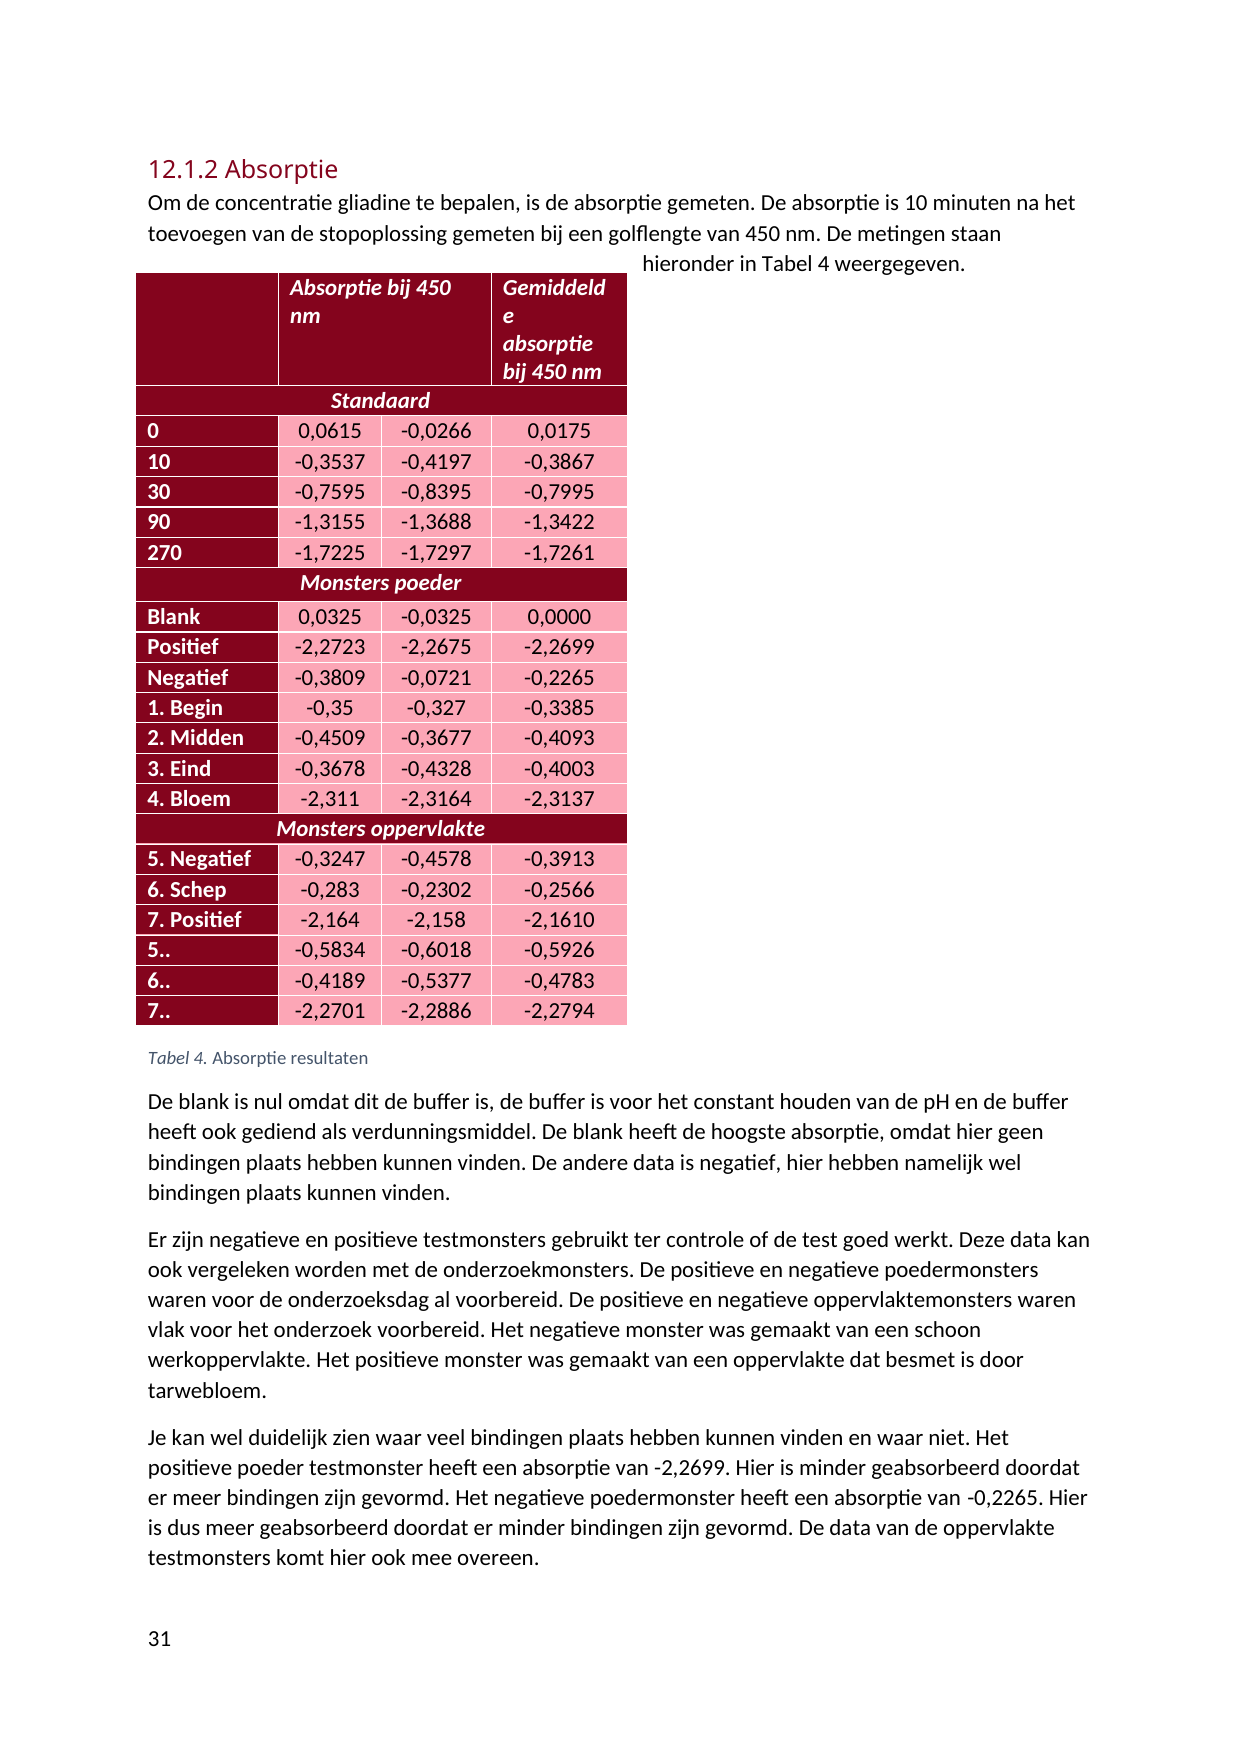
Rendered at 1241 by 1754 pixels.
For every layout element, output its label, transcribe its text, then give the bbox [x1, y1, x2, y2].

table_cell Monsters oppervlakte [136, 814, 627, 843]
table_cell -0,2265 [492, 663, 627, 692]
table_cell -0,3913 [492, 845, 627, 874]
table_cell 7. Positief [136, 905, 278, 934]
table_cell 4. Bloem [136, 784, 278, 813]
table_cell 5.. [136, 936, 278, 965]
table_cell -0,5834 [279, 936, 381, 965]
table_cell -0,2302 [382, 875, 491, 904]
text Je kan wel duidelijk zien waar veel bindingen plaats hebben kunnen vinden en waar niet. Het positieve poeder testmonster heeft een absorptie van -2,2699. Hier is minder geabsorbeerd doordat er meer bindingen zijn gevormd. Het negatieve poedermonster heeft een absorptie van -0,2265. Hier is dus meer geabsorbeerd doordat er minder bindingen zijn gevormd. De data van de oppervlakte testmonsters komt hier ook mee overeen. [148, 1423, 1093, 1571]
table_cell -0,3385 [492, 693, 627, 722]
table_cell -0,6018 [382, 936, 491, 965]
table_cell -2,3164 [382, 784, 491, 813]
table_cell -1,7225 [279, 538, 381, 567]
table_cell -0,7595 [279, 477, 381, 506]
text Er zijn negatieve en positieve testmonsters gebruikt ter controle of de test goed werkt. Deze data kan ook vergeleken worden met de onderzoekmonsters. De positieve en negatieve poedermonsters waren voor de onderzoeksdag al voorbereid. De positieve en negatieve oppervlaktemonsters waren vlak voor het onderzoek voorbereid. Het negatieve monster was gemaakt van een schoon werkoppervlakte. Het positieve monster was gemaakt van een oppervlakte dat besmet is door tarwebloem. [148, 1225, 1093, 1404]
table_cell -0,4578 [382, 845, 491, 874]
table_header Absorptie bij 450 nm [279, 273, 491, 385]
table_cell 7.. [136, 996, 278, 1025]
table_cell -1,3422 [492, 508, 627, 537]
table_cell 2. Midden [136, 723, 278, 753]
subtitle 12.1.2 Absorptie [148, 152, 1093, 186]
table_cell -2,158 [382, 905, 491, 934]
table_cell Negatief [136, 663, 278, 692]
table_cell -2,2699 [492, 633, 627, 662]
table_cell 0,0325 [279, 602, 381, 631]
table_cell -0,327 [382, 693, 491, 722]
table_cell 270 [136, 538, 278, 567]
table_cell Positief [136, 633, 278, 662]
table_cell -1,7297 [382, 538, 491, 567]
table_cell -0,2566 [492, 875, 627, 904]
table_cell -1,3688 [382, 508, 491, 537]
table_cell -0,3677 [382, 723, 491, 753]
table_cell 6. Schep [136, 875, 278, 904]
table_cell -0,3537 [279, 447, 381, 476]
table_cell -2,2701 [279, 996, 381, 1025]
table_cell 30 [136, 477, 278, 506]
table_cell Blank [136, 602, 278, 631]
table_cell -2,2794 [492, 996, 627, 1025]
table_cell 90 [136, 508, 278, 537]
table_cell 1. Begin [136, 693, 278, 722]
table_cell -0,3809 [279, 663, 381, 692]
table_cell -0,8395 [382, 477, 491, 506]
table_cell 0,0175 [492, 416, 627, 446]
table_cell -0,4093 [492, 723, 627, 753]
table_header [136, 273, 278, 385]
table_cell -0,3247 [279, 845, 381, 874]
text Om de concentratie gliadine te bepalen, is de absorptie gemeten. De absorptie is 10 minuten na het toevoegen van de stopoplossing gemeten bij een golflengte van 450 nm. De metingen staan hieronder in Tabel 4 weergegeven. [148, 188, 1093, 277]
table_cell -0,7995 [492, 477, 627, 506]
table_cell -2,2675 [382, 633, 491, 662]
table_cell -0,4189 [279, 966, 381, 995]
table_cell -0,4328 [382, 754, 491, 783]
table_cell -0,5377 [382, 966, 491, 995]
table_cell -0,35 [279, 693, 381, 722]
table_cell -0,4783 [492, 966, 627, 995]
table_cell -0,3678 [279, 754, 381, 783]
table_cell -0,0266 [382, 416, 491, 446]
table_cell 0,0615 [279, 416, 381, 446]
table_cell -2,2886 [382, 996, 491, 1025]
table_cell 5. Negatief [136, 845, 278, 874]
table_cell 0,0000 [492, 602, 627, 631]
table_cell -0,4509 [279, 723, 381, 753]
table_cell -0,4003 [492, 754, 627, 783]
table_cell -2,3137 [492, 784, 627, 813]
table_cell 0 [136, 416, 278, 446]
table_cell -1,7261 [492, 538, 627, 567]
table_cell -2,311 [279, 784, 381, 813]
table_header Gemiddelde absorptie bij 450 nm [492, 273, 627, 385]
table_cell -0,5926 [492, 936, 627, 965]
table_cell -2,2723 [279, 633, 381, 662]
table_cell -0,3867 [492, 447, 627, 476]
table_cell -2,164 [279, 905, 381, 934]
table_cell 10 [136, 447, 278, 476]
table_cell -0,0325 [382, 602, 491, 631]
text Tabel 4. Absorptie resultaten [148, 1046, 1093, 1069]
table_cell -0,0721 [382, 663, 491, 692]
table_cell 6.. [136, 966, 278, 995]
table_cell Monsters poeder [136, 568, 627, 601]
table_cell -0,283 [279, 875, 381, 904]
table_cell -1,3155 [279, 508, 381, 537]
text De blank is nul omdat dit de buffer is, de buffer is voor het constant houden van de pH en de buffer heeft ook gediend als verdunningsmiddel. De blank heeft de hoogste absorptie, omdat hier geen bindingen plaats hebben kunnen vinden. De andere data is negatief, hier hebben namelijk wel bindingen plaats kunnen vinden. [148, 1087, 1093, 1206]
table_cell Standaard [136, 386, 627, 415]
table_cell -2,1610 [492, 905, 627, 934]
table_cell 3. Eind [136, 754, 278, 783]
table_cell -0,4197 [382, 447, 491, 476]
